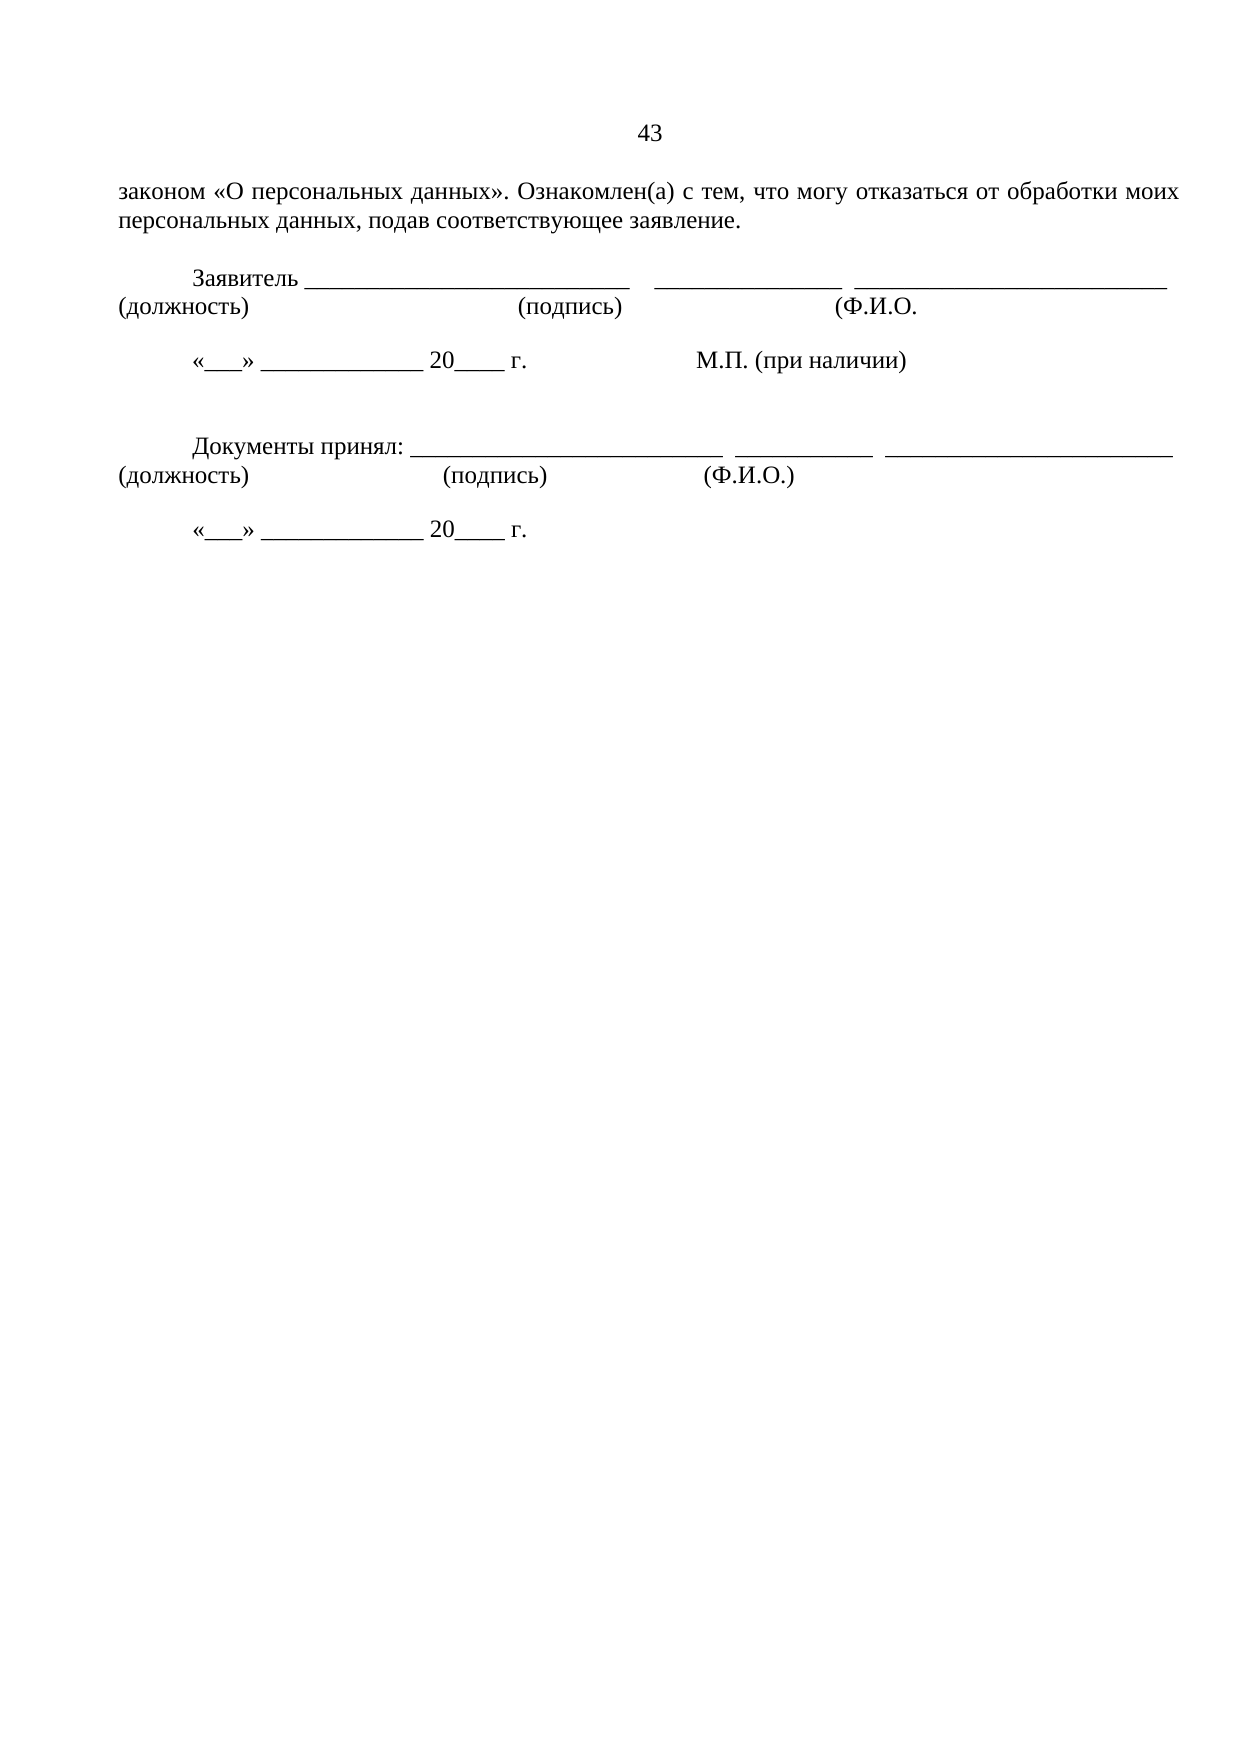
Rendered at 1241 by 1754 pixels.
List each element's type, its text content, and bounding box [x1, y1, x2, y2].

text «___» _____________ 20____ г. [148, 514, 1181, 543]
text (должность) (подпись) (Ф.И.О. [118, 291, 1181, 320]
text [118, 176, 1181, 234]
text Заявитель __________________________ _______________ _________________________ [192, 263, 1181, 291]
text «___» _____________ 20____ г. М.П. (при наличии) [118, 345, 1181, 374]
text Документы принял: _________________________ ___________ _______________________ [192, 431, 1181, 460]
text (должность) (подпись) (Ф.И.О.) [118, 460, 1181, 489]
